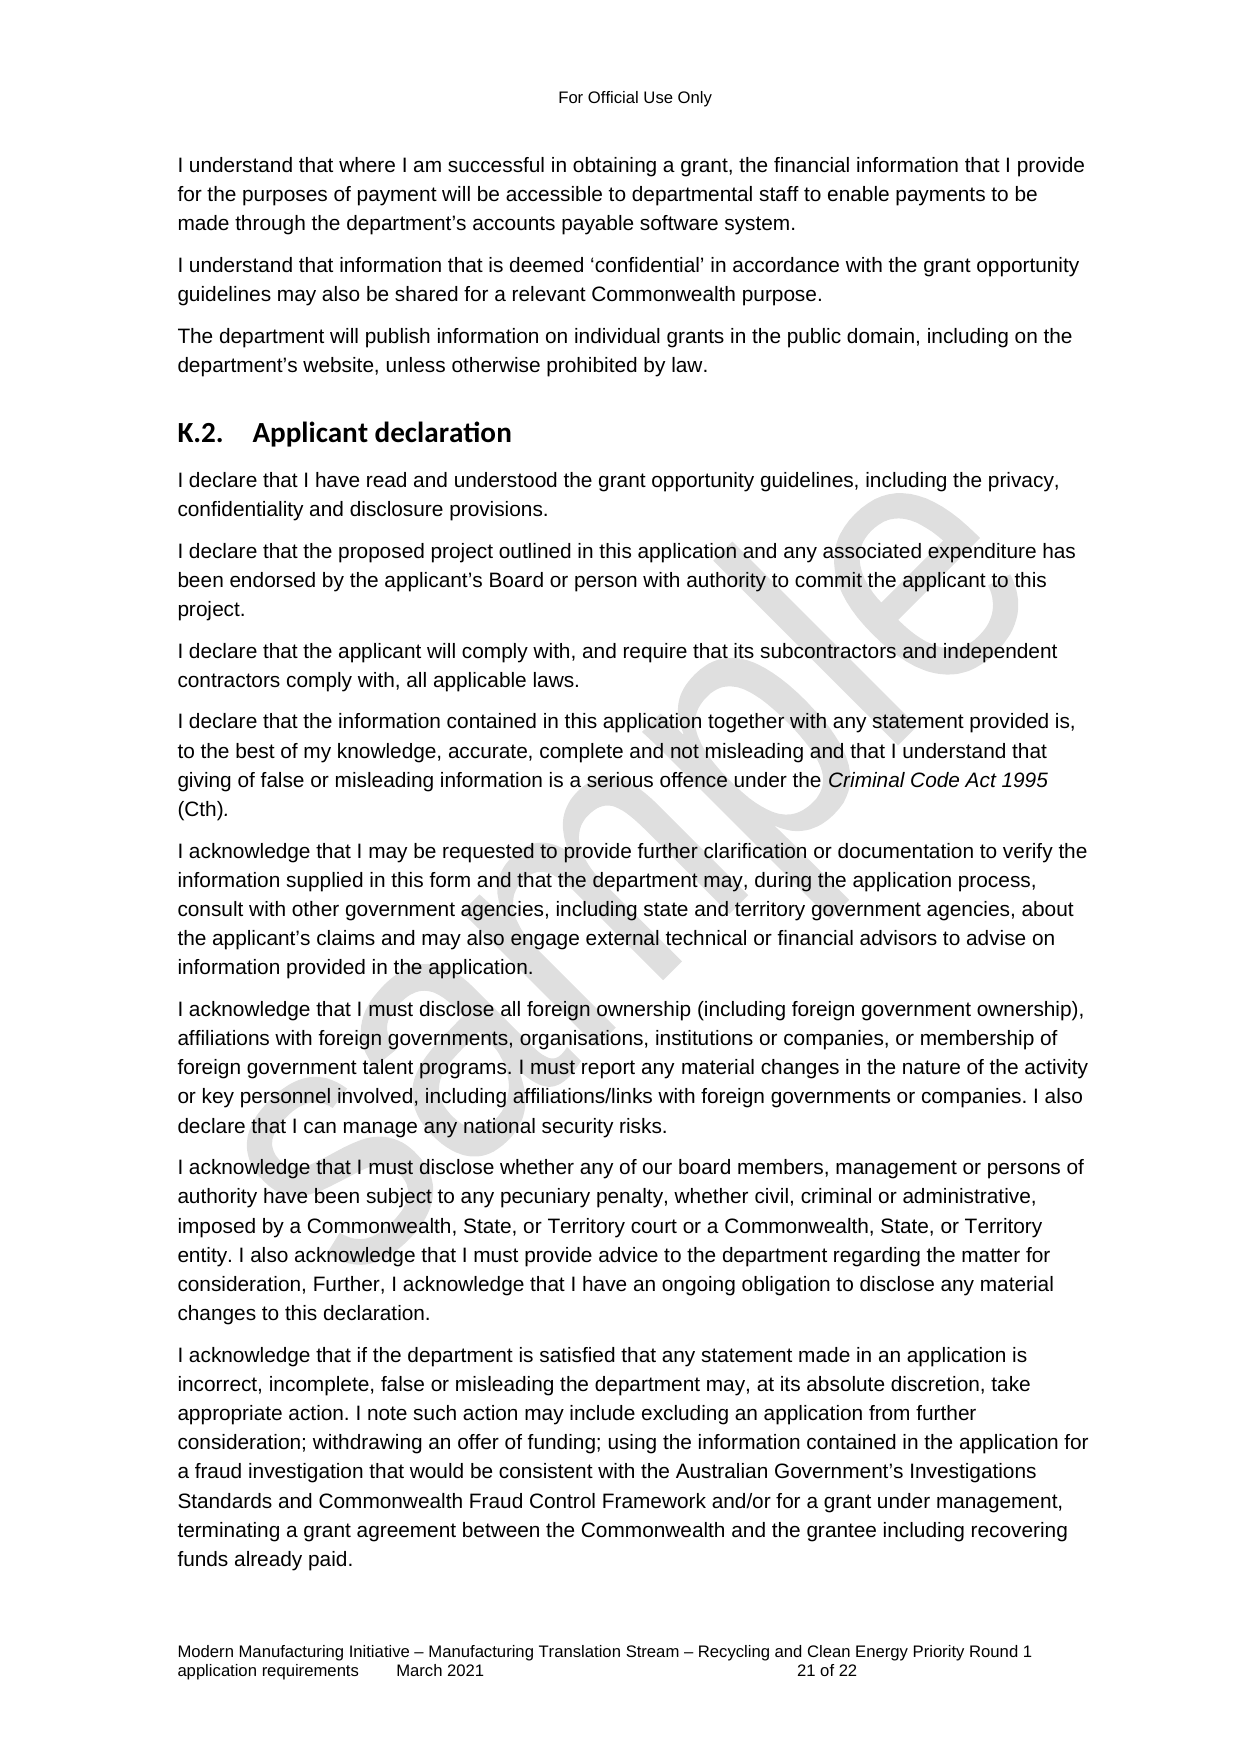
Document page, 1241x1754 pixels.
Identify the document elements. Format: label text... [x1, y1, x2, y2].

text I declare that the information contained in this application together with any statement provided is, to the best of my knowledge, accurate, complete and not misleading and that I understand that giving of false or misleading information is a serious offence under the Criminal Code Act 1995 (Cth). [177, 704, 1092, 821]
text I acknowledge that I may be requested to provide further clarification or documentation to verify the information supplied in this form and that the department may, during the application process, consult with other government agencies, including state and territory government agencies, about the applicant’s claims and may also engage external technical or financial advisors to advise on information provided in the application. [177, 833, 1092, 979]
text I declare that I have read and understood the grant opportunity guidelines, including the privacy, confidentiality and disclosure provisions. [177, 462, 1092, 521]
list I understand that where I am successful in obtaining a grant, the financial information that I provide for the purposes of payment will be accessible to departmental staff to enable payments to be made through the department’s accounts payable software system. [177, 148, 1092, 235]
text I acknowledge that I must disclose all foreign ownership (including foreign government ownership), affiliations with foreign governments, organisations, institutions or companies, or membership of foreign government talent programs. I must report any material changes in the nature of the activity or key personnel involved, including affiliations/links with foreign governments or companies. I also declare that I can manage any national security risks. [177, 992, 1092, 1137]
text I declare that the proposed project outlined in this application and any associated expenditure has been endorsed by the applicant’s Board or person with authority to commit the applicant to this project. [177, 533, 1092, 621]
text I acknowledge that I must disclose whether any of our board members, management or persons of authority have been subject to any pecuniary penalty, whether civil, criminal or administrative, imposed by a Commonwealth, State, or Territory court or a Commonwealth, State, or Territory entity. I also acknowledge that I must provide advice to the department regarding the matter for consideration, Further, I acknowledge that I have an ongoing obligation to disclose any material changes to this declaration. [177, 1150, 1092, 1325]
list I understand that information that is deemed ‘confidential’ in accordance with the grant opportunity guidelines may also be shared for a relevant Commonwealth purpose. [177, 248, 1092, 306]
text I declare that the applicant will comply with, and require that its subcontractors and independent contractors comply with, all applicable laws. [177, 633, 1092, 692]
subtitle Applicant declaration [177, 414, 1092, 450]
text The department will publish information on individual grants in the public domain, including on the department’s website, unless otherwise prohibited by law. [177, 318, 1092, 377]
text I acknowledge that if the department is satisfied that any statement made in an application is incorrect, incomplete, false or misleading the department may, at its absolute discretion, take appropriate action. I note such action may include excluding an application from further consideration; withdrawing an offer of funding; using the information contained in the application for a fraud investigation that would be consistent with the Australian Government’s Investigations Standards and Commonwealth Fraud Control Framework and/or for a grant under management, terminating a grant agreement between the Commonwealth and the grantee including recovering funds already paid. [177, 1337, 1092, 1571]
